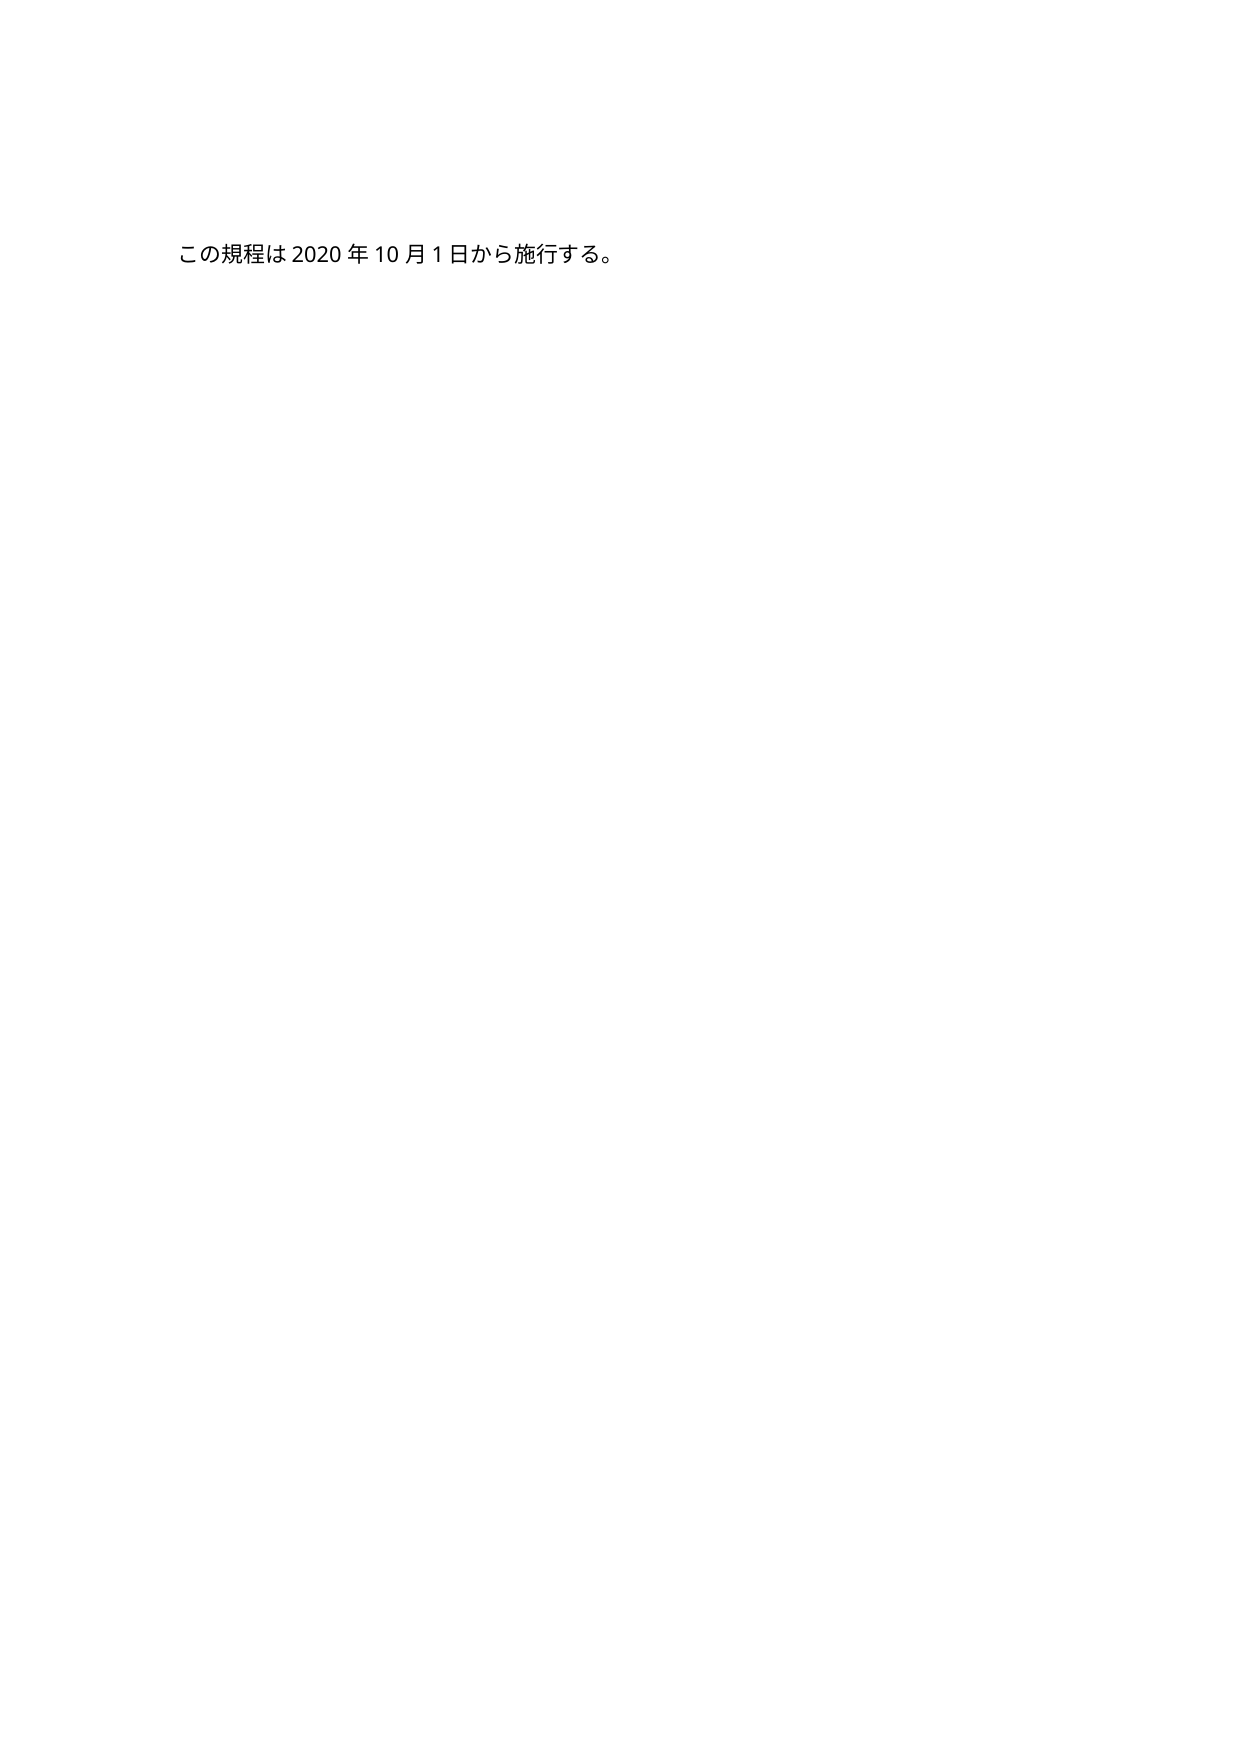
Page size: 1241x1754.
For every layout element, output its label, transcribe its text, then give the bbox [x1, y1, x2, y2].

text この規程は 2020 年 10 月 1日から施行する。 [177, 237, 1063, 268]
